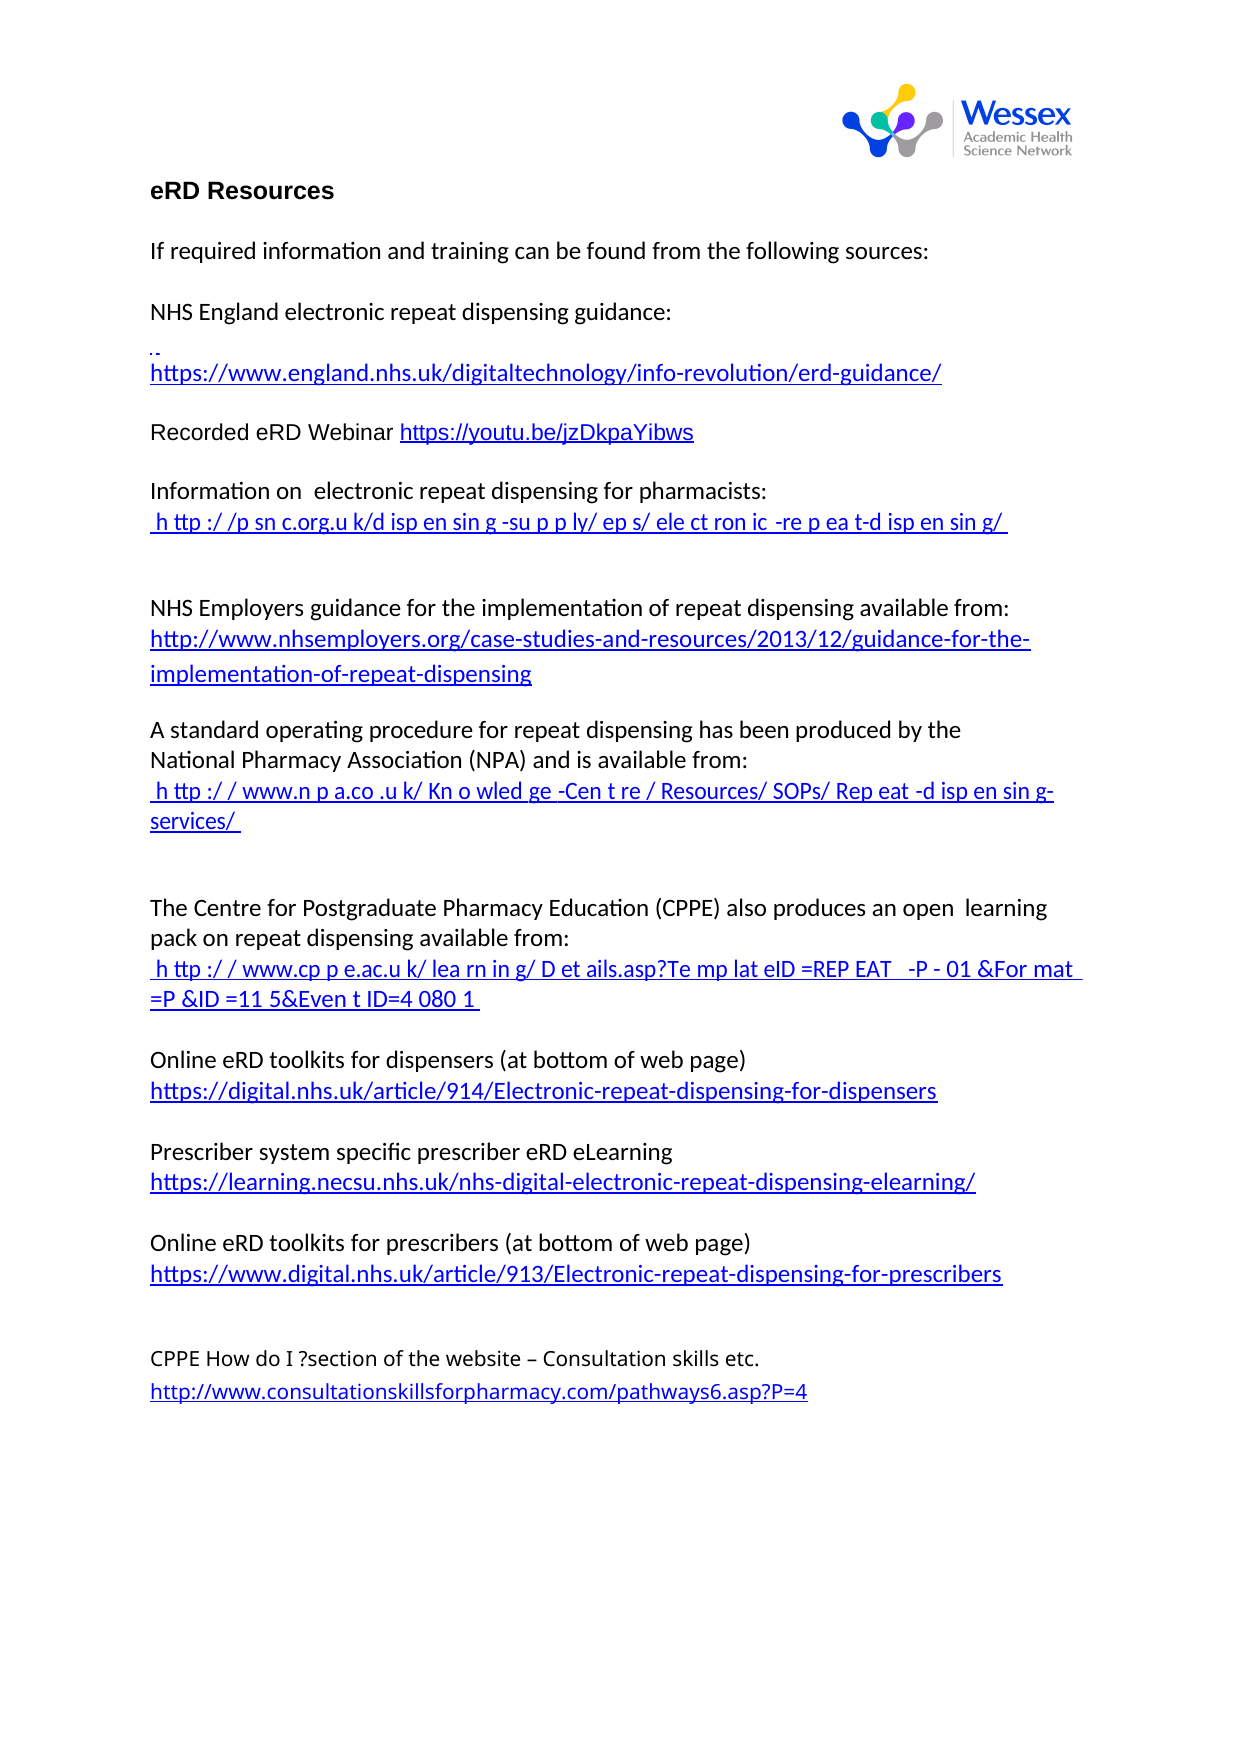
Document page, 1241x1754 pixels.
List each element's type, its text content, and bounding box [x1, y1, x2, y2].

text CPPE How do I ?section of the website – Consultation skills etc. http://www.consultationskillsforpharmacy.com/pathways6.asp?P=4 [150, 1344, 1090, 1405]
text NHS England electronic repeat dispensing guidance: [150, 297, 1049, 327]
text h ttp :/ / www.n p a.co .u k/ Kn o wled ge -Cen t re / Resources/ SOPs/ Rep eat -d isp en sin g-services/ [150, 775, 1090, 836]
text h ttp :/ / www.cp p e.ac.u k/ lea rn in g/ D et ails.asp?Te mp lat eID =REP EAT -P - 01 &For mat =P &ID =11 5&Even t ID=4 080 1 [150, 953, 1080, 979]
text Online eRD toolkits for dispensers (at bottom of web page) https://digital.nhs.uk/article/914/Electronic-repeat-dispensing-for-dispensers [150, 1044, 1080, 1105]
text https://learning.necsu.nhs.uk/nhs-digital-electronic-repeat-dispensing-elearning/ [150, 1166, 1080, 1197]
text Information on electronic repeat dispensing for pharmacists: [150, 476, 1090, 506]
text eRD Resources [150, 176, 1090, 205]
text The Centre for Postgraduate Pharmacy Education (CPPE) also produces an open learning pack on repeat dispensing available from: [150, 892, 1080, 953]
text A standard operating procedure for repeat dispensing has been produced by the National Pharmacy Association (NPA) and is available from: [150, 714, 1034, 775]
text h ttp :/ /p sn c.org.u k/d isp en sin g -su p p ly/ ep s/ ele ct ron ic -re p ea t-d isp en sin g/ [150, 506, 1090, 537]
text https://www.england.nhs.uk/digitaltechnology/info-revolution/erd-guidance/ [150, 358, 1090, 388]
text https://www.digital.nhs.uk/article/913/Electronic-repeat-dispensing-for-prescribers [150, 1258, 1080, 1288]
text If required information and training can be found from the following sources: [150, 236, 1090, 266]
text http://www.nhsemployers.org/case-studies-and-resources/2013/12/guidance-for-the-implementation-of-repeat-dispensing [150, 623, 1090, 688]
picture [832, 75, 1091, 177]
text Online eRD toolkits for prescribers (at bottom of web page) [150, 1227, 1080, 1258]
text Prescriber system specific prescriber eRD eLearning [150, 1136, 1080, 1166]
text NHS Employers guidance for the implementation of repeat dispensing available from: [150, 592, 1090, 623]
text Recorded eRD Webinar https://youtu.be/jzDkpaYibws [150, 419, 1090, 445]
text h ttp :/ / www.cp p e.ac.u k/ lea rn in g/ D et ails.asp?Te mp lat eID =REP EAT -P - 01 &For mat =P &ID =11 5&Even t ID=4 080 1 [150, 980, 1080, 1014]
